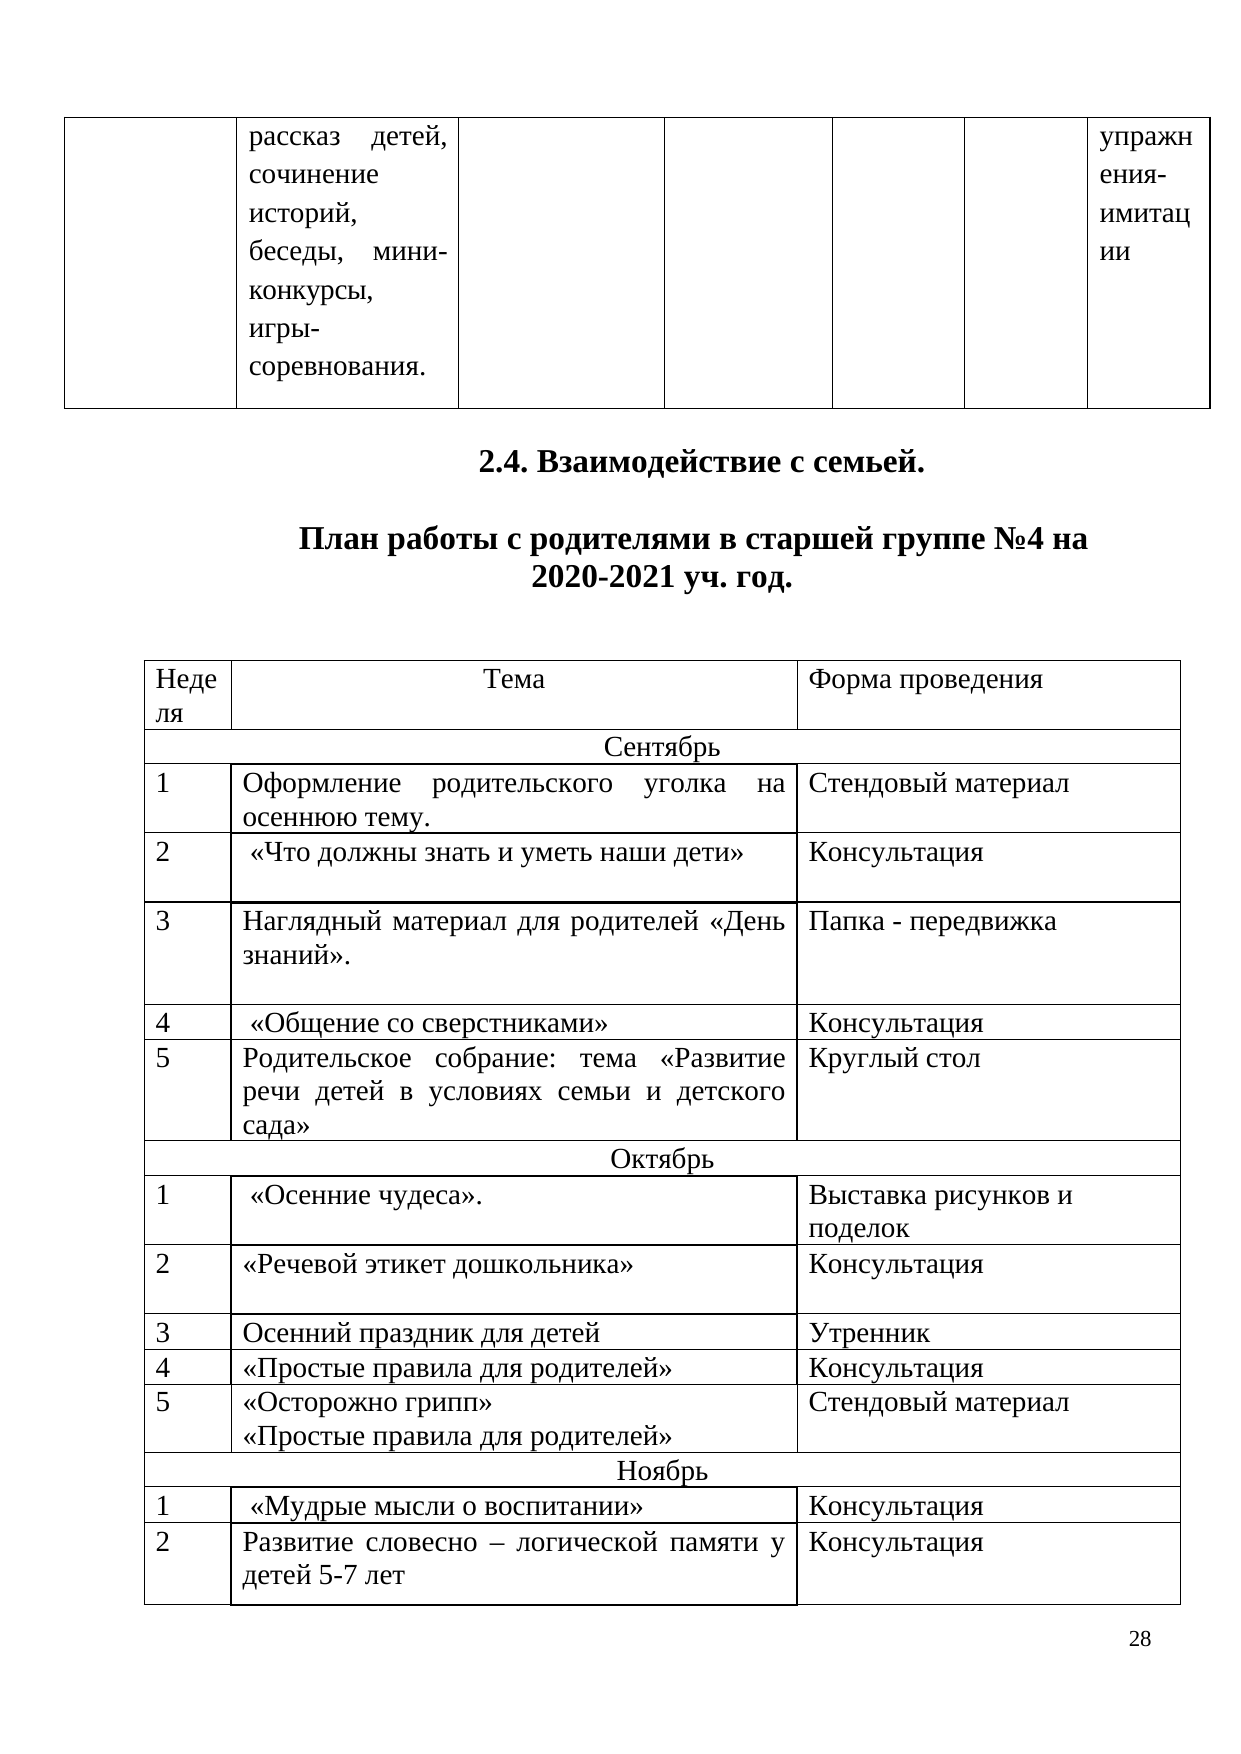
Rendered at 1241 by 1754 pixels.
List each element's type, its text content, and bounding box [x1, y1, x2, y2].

table_cell «Мудрые мысли о воспитании» [232, 1488, 796, 1522]
table_cell Сентябрь [145, 730, 1180, 763]
table_cell 3 [145, 903, 230, 1004]
table_cell «Осторожно грипп» «Простые правила для родителей» [232, 1385, 797, 1452]
table_cell «Простые правила для родителей» [232, 1350, 796, 1383]
table_cell Оформление родительского уголка на осеннюю тему. [232, 765, 796, 832]
table_cell 4 [145, 1350, 230, 1383]
table_cell Стендовый материал [798, 764, 1180, 832]
table_header [665, 118, 832, 408]
table_cell Консультация [798, 833, 1180, 901]
table_cell 2 [145, 1245, 230, 1313]
table_cell Осенний праздник для детей [232, 1315, 796, 1349]
table_cell Октябрь [145, 1141, 1180, 1175]
table_cell Стендовый материал [798, 1385, 1180, 1452]
table_cell 5 [145, 1040, 230, 1140]
table_cell «Что должны знать и уметь наши дети» [232, 834, 796, 901]
table_cell 3 [145, 1314, 230, 1349]
list Взаимодействие с семьей. [478, 441, 1223, 480]
table_header [65, 118, 236, 408]
table_header [965, 118, 1087, 408]
table_cell Круглый стол [798, 1040, 1180, 1140]
table_cell Папка - передвижка [798, 903, 1180, 1004]
table_cell Консультация [798, 1487, 1180, 1522]
table_cell Наглядный материал для родителей «День знаний». [232, 904, 796, 1004]
table_cell 2 [145, 1523, 230, 1604]
table_header [833, 118, 964, 408]
table_header [459, 118, 664, 408]
table_cell Развитие словесно – логической памяти у детей 5-7 лет [232, 1524, 796, 1604]
table_cell Консультация [798, 1005, 1180, 1039]
table_header Неделя [145, 661, 231, 728]
table_header Тема [232, 661, 797, 728]
table_cell Выставка рисунков и поделок [798, 1176, 1180, 1244]
table_cell 5 [145, 1385, 231, 1452]
table_cell Родительское собрание: тема «Развитие речи детей в условиях семьи и детского сада» [232, 1040, 796, 1140]
table_cell Утренник [798, 1314, 1180, 1349]
table_cell Консультация [798, 1523, 1180, 1604]
table_cell Консультация [798, 1350, 1180, 1383]
table_cell «Речевой этикет дошкольника» [232, 1246, 796, 1313]
table_cell 4 [145, 1005, 230, 1039]
table_cell Консультация [798, 1245, 1180, 1313]
table_cell «Осенние чудеса». [232, 1177, 796, 1244]
table_cell 2 [145, 833, 230, 901]
table_header рассказ детей, сочинение историй, беседы, мини- конкурсы, игры- соревнования. [237, 118, 458, 408]
table_header упражн ения- имитац ии [1088, 118, 1209, 408]
table_cell 1 [145, 1176, 230, 1244]
table_cell Ноябрь [145, 1453, 1180, 1486]
table_cell «Общение со сверстниками» [232, 1005, 796, 1039]
text План работы с родителями в старшей группе №4 на 2020-2021 уч. год. [298, 518, 1094, 595]
table_cell 1 [145, 1487, 230, 1522]
table_header Форма проведения [798, 661, 1180, 728]
table_cell 1 [145, 764, 230, 832]
